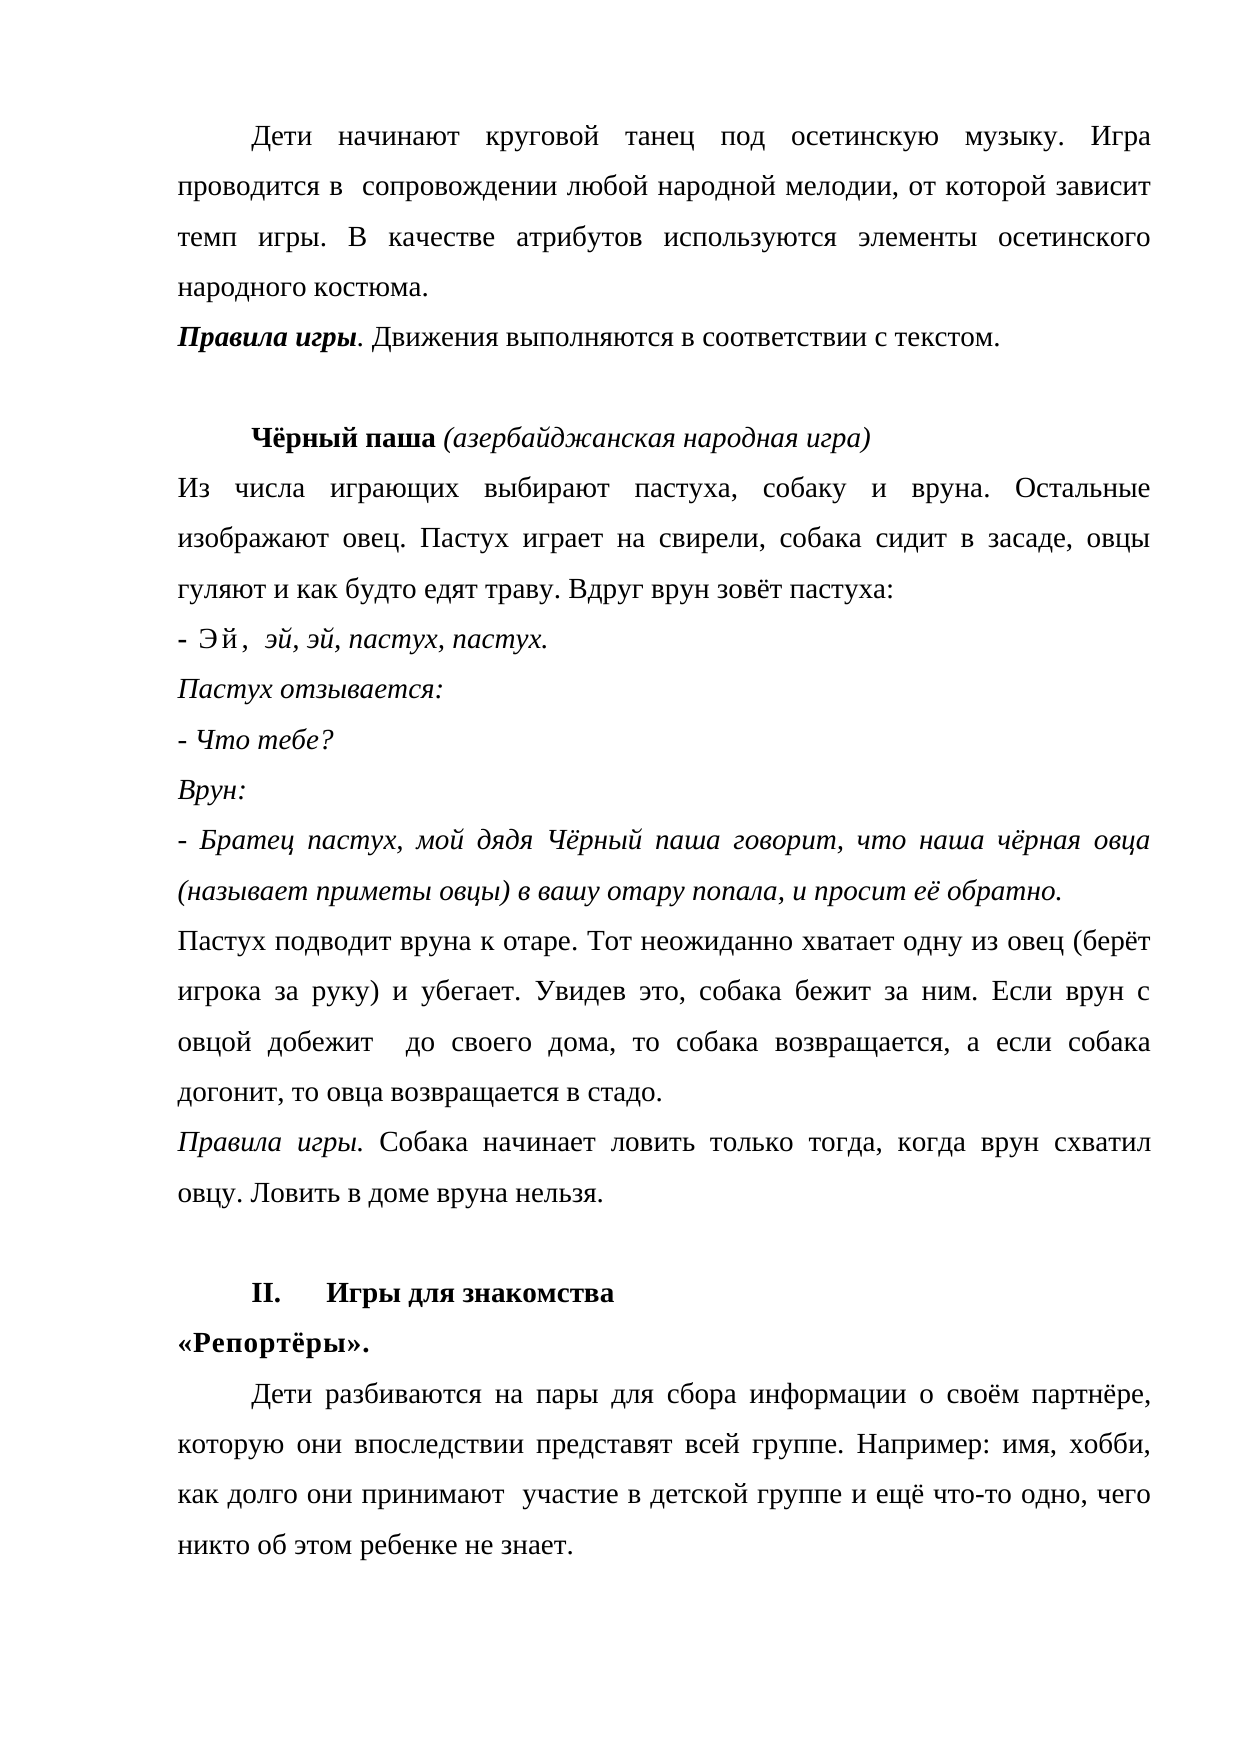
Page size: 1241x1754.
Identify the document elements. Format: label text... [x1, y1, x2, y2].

text Пастух подводит вруна к отаре. Тот неожиданно хватает одну из овец (берёт игрока за руку) и убегает. Увидев это, собака бежит за ним. Если врун с овцой добежит до своего дома, то собака возвращается, а если собака догонит, то овца возвращается в стадо. [177, 923, 1152, 1108]
text Правила игры. Собака начинает ловить только тогда, когда врун схватил овцу. Ловить в доме вруна нельзя. [177, 1124, 1152, 1208]
text - Что тебе? [177, 722, 1152, 755]
text Из числа играющих выбирают пастуха, собаку и вруна. Остальные изображают овец. Пастух играет на свирели, собака сидит в засаде, овцы гуляют и как будто едят траву. Вдруг врун зовёт пастуха: [177, 470, 1152, 604]
text Врун: [177, 772, 1152, 806]
text Дети начинают круговой танец под осетинскую музыку. Игра проводится в сопровождении любой народной мелодии, от которой зависит темп игры. В качестве атрибутов используются элементы осетинского народного костюма. [177, 118, 1152, 303]
text «Репортёры». [177, 1326, 1152, 1359]
text Правила игры. Движения выполняются в соответствии с текстом. [177, 319, 1152, 353]
text - Эй, эй, эй, пастух, пастух. [177, 621, 1152, 655]
list Игры для знакомства [251, 1275, 1152, 1309]
text Дети разбиваются на пары для сбора информации о своём партнёре, которую они впоследствии представят всей группе. Например: имя, хобби, как долго они принимают участие в детской группе и ещё что-то одно, чего никто об этом ребенке не знает. [177, 1376, 1152, 1560]
text - Братец пастух, мой дядя Чёрный паша говорит, что наша чёрная овца (называет приметы овцы) в вашу отару попала, и просит её обратно. [177, 822, 1152, 906]
text Пастух отзывается: [177, 672, 1152, 705]
text Чёрный паша (азербайджанская народная игра) [177, 420, 1152, 453]
